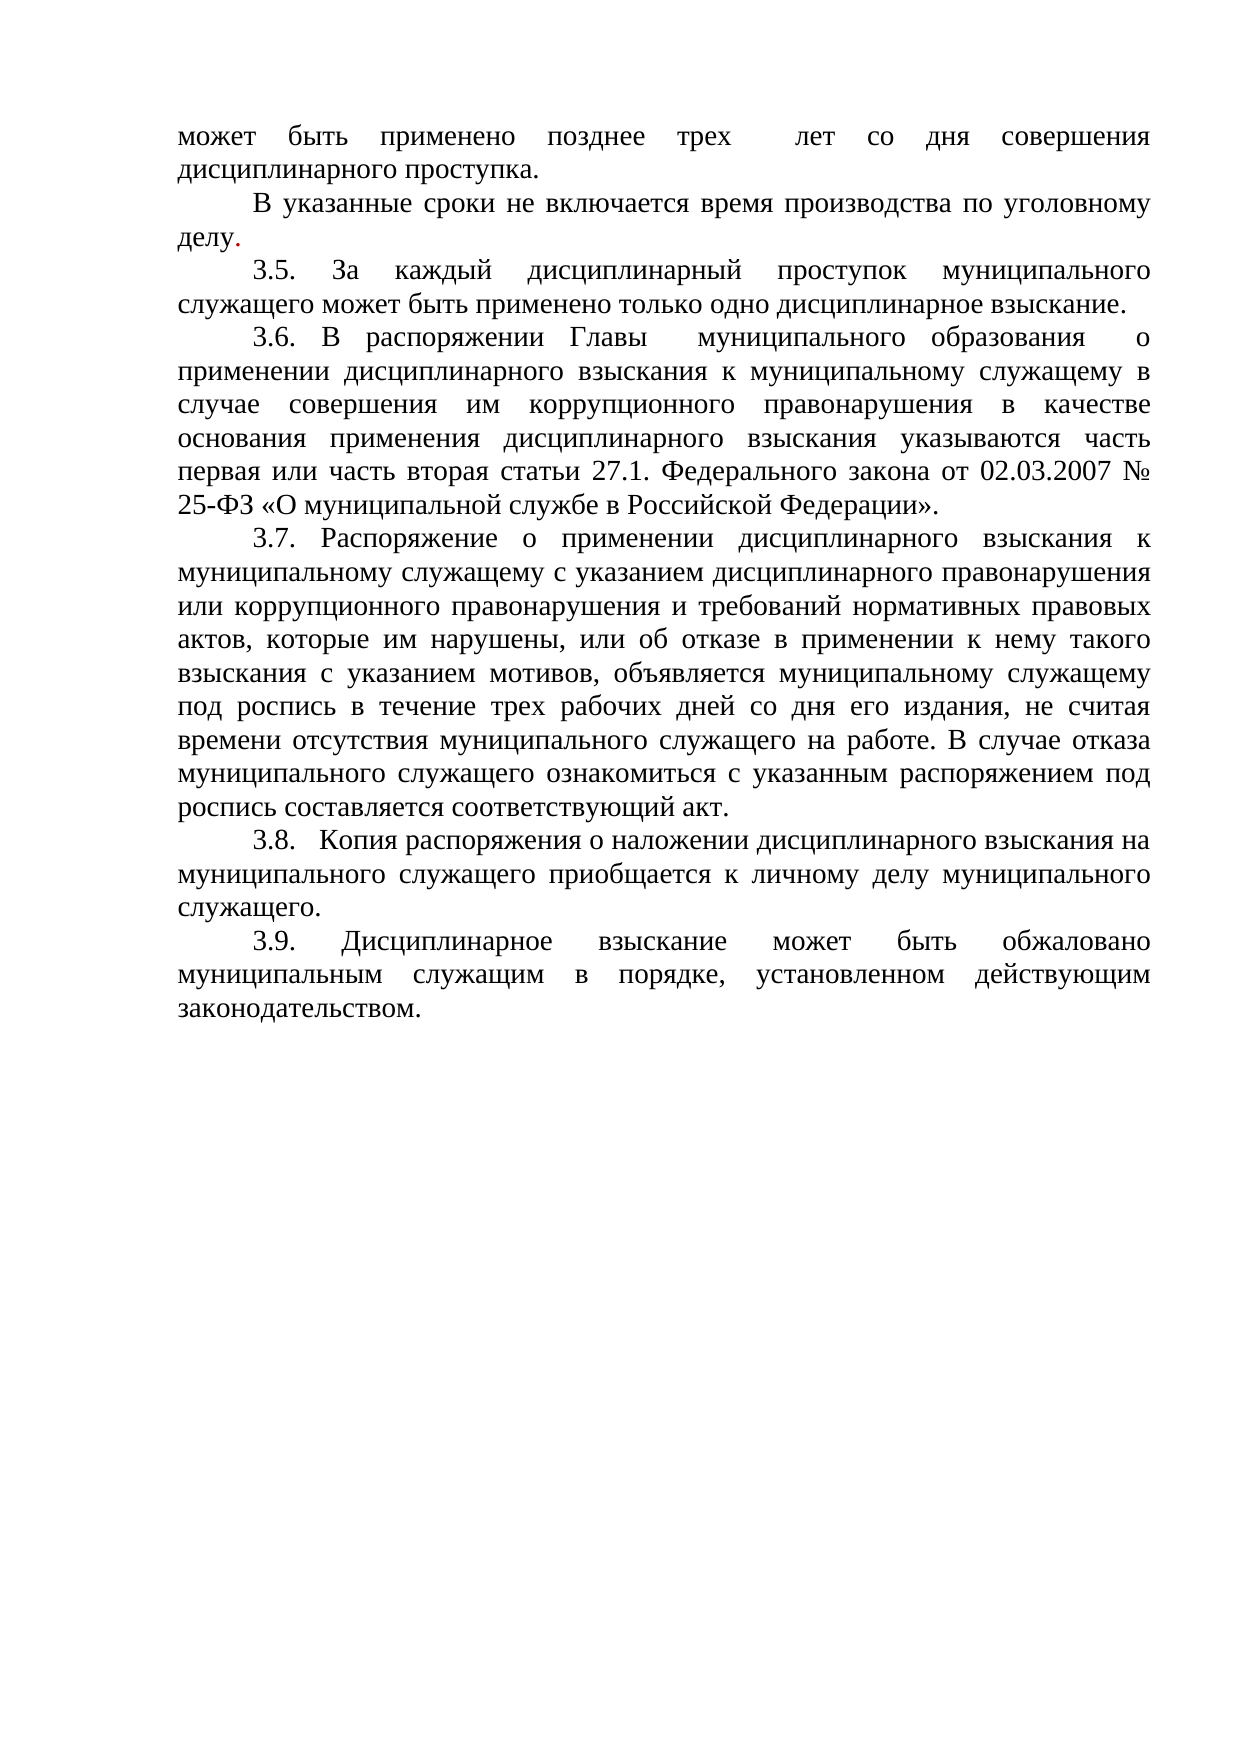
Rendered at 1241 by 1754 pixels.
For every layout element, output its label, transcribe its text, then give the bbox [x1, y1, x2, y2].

text 3.9. Дисциплинарное взыскание может быть обжаловано муниципальным служащим в порядке, установленном действующим законодательством. [177, 923, 1152, 1024]
text 3.7. Распоряжение о применении дисциплинарного взыскания к муниципальному служащему с указанием дисциплинарного правонарушения или коррупционного правонарушения и требований нормативных правовых актов, которые им нарушены, или об отказе в применении к нему такого взыскания с указанием мотивов, объявляется муниципальному служащему под роспись в течение трех рабочих дней со дня его издания, не считая времени отсутствия муниципального служащего на работе. В случае отказа муниципального служащего ознакомиться с указанным распоряжением под роспись составляется соответствующий акт. [177, 521, 1152, 822]
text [177, 118, 1152, 185]
text В указанные сроки не включается время производства по уголовному делу. [177, 185, 1152, 252]
text 3.8. Копия распоряжения о наложении дисциплинарного взыскания на муниципального служащего приобщается к личному делу муниципального служащего. [177, 822, 1152, 923]
text 3.5. За каждый дисциплинарный проступок муниципального служащего может быть применено только одно дисциплинарное взыскание. [177, 252, 1152, 319]
text 3.6. В распоряжении Главы муниципального образования о применении дисциплинарного взыскания к муниципальному служащему в случае совершения им коррупционного правонарушения в качестве основания применения дисциплинарного взыскания указываются часть первая или часть вторая статьи 27.1. Федерального закона от 02.03.2007 № 25-ФЗ «О муниципальной службе в Российской Федерации». [177, 319, 1152, 521]
